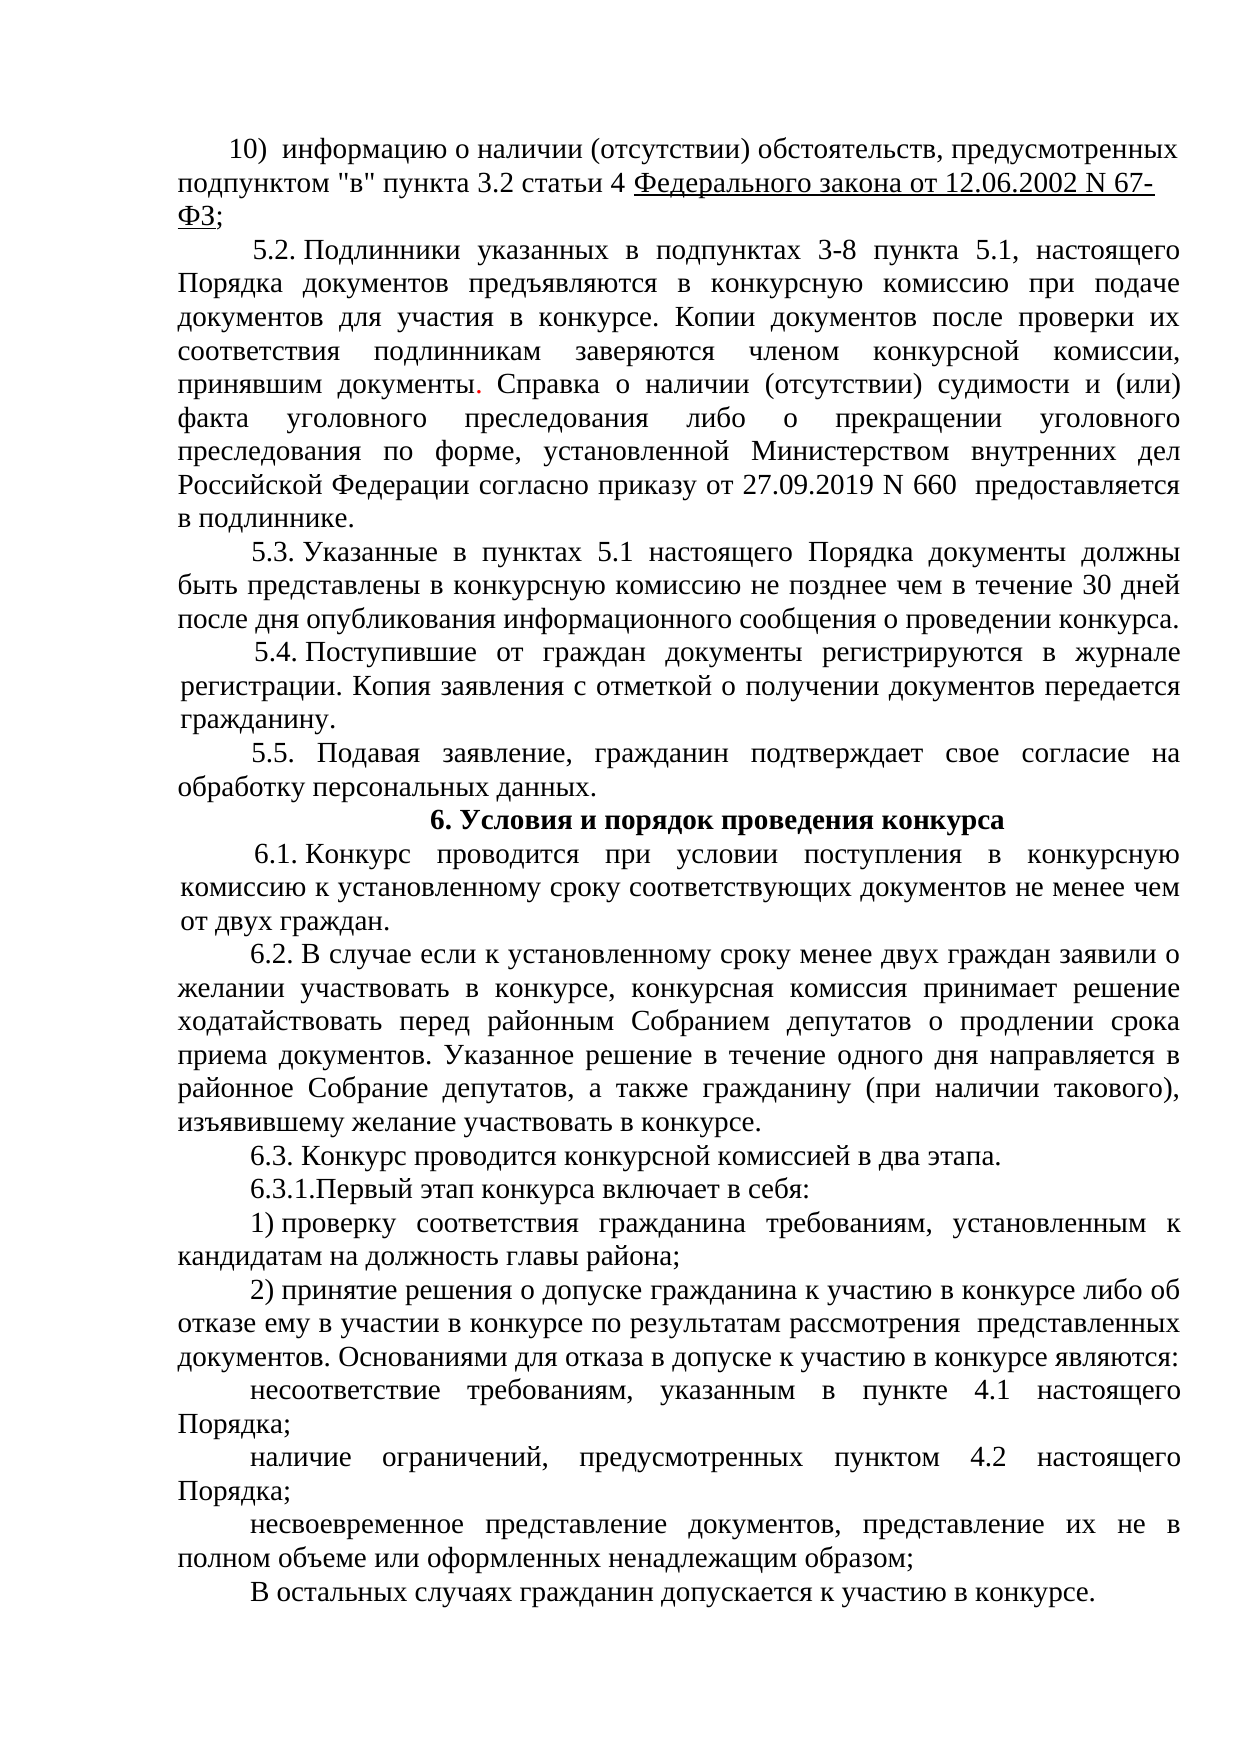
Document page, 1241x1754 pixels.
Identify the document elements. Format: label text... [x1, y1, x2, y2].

text 2) принятие решения о допуске гражданина к участию в конкурсе либо об отказе ему в участии в конкурсе по результатам рассмотрения представленных документов. Основаниями для отказа в допуске к участию в конкурсе являются: [177, 1272, 1181, 1372]
text 6. Условия и порядок проведения конкурса [180, 802, 1181, 836]
text 5.2. Подлинники указанных в подпунктах 3-8 пункта 5.1, настоящего Порядка документов предъявляются в конкурсную комиссию при подаче документов для участия в конкурсе. Копии документов после проверки их соответствия подлинникам заверяются членом конкурсной комиссии, принявшим документы. Справка о наличии (отсутствии) судимости и (или) факта уголовного преследования либо о прекращении уголовного преследования по форме, установленной Министерством внутренних дел Российской Федерации согласно приказу от 27.09.2019 N 660 предоставляется в подлиннике. [177, 232, 1181, 534]
text 5.4. Поступившие от граждан документы регистрируются в журнале регистрации. Копия заявления с отметкой о получении документов передается гражданину. [180, 634, 1181, 735]
text наличие ограничений, предусмотренных пунктом 4.2 настоящего Порядка; [177, 1439, 1181, 1507]
text 6.1. Конкурс проводится при условии поступления в конкурсную комиссию к установленному сроку соответствующих документов не менее чем от двух граждан. [180, 836, 1181, 936]
text 6.2. В случае если к установленному сроку менее двух граждан заявили о желании участвовать в конкурсе, конкурсная комиссия принимает решение ходатайствовать перед районным Собранием депутатов о продлении срока приема документов. Указанное решение в течение одного дня направляется в районное Собрание депутатов, а также гражданину (при наличии такового), изъявившему желание участвовать в конкурсе. [177, 936, 1181, 1138]
text 6.3.1.Первый этап конкурса включает в себя: [177, 1171, 1181, 1205]
text 5.5. Подавая заявление, гражданин подтверждает свое согласие на обработку персональных данных. [177, 735, 1181, 802]
text 10) информацию о наличии (отсутствии) обстоятельств, предусмотренных подпунктом "в" пункта 3.2 статьи 4 Федерального закона от 12.06.2002 N 67-ФЗ; [177, 131, 1181, 232]
text несоответствие требованиям, указанным в пункте 4.1 настоящего Порядка; [177, 1372, 1181, 1439]
text 6.3. Конкурс проводится конкурсной комиссией в два этапа. [177, 1138, 1181, 1171]
text В остальных случаях гражданин допускается к участию в конкурсе. [177, 1574, 1181, 1607]
text 5.3. Указанные в пунктах 5.1 настоящего Порядка документы должны быть представлены в конкурсную комиссию не позднее чем в течение 30 дней после дня опубликования информационного сообщения о проведении конкурса. [177, 534, 1181, 634]
text несвоевременное представление документов, представление их не в полном объеме или оформленных ненадлежащим образом; [177, 1507, 1181, 1574]
text 1) проверку соответствия гражданина требованиям, установленным к кандидатам на должность главы района; [177, 1205, 1181, 1272]
